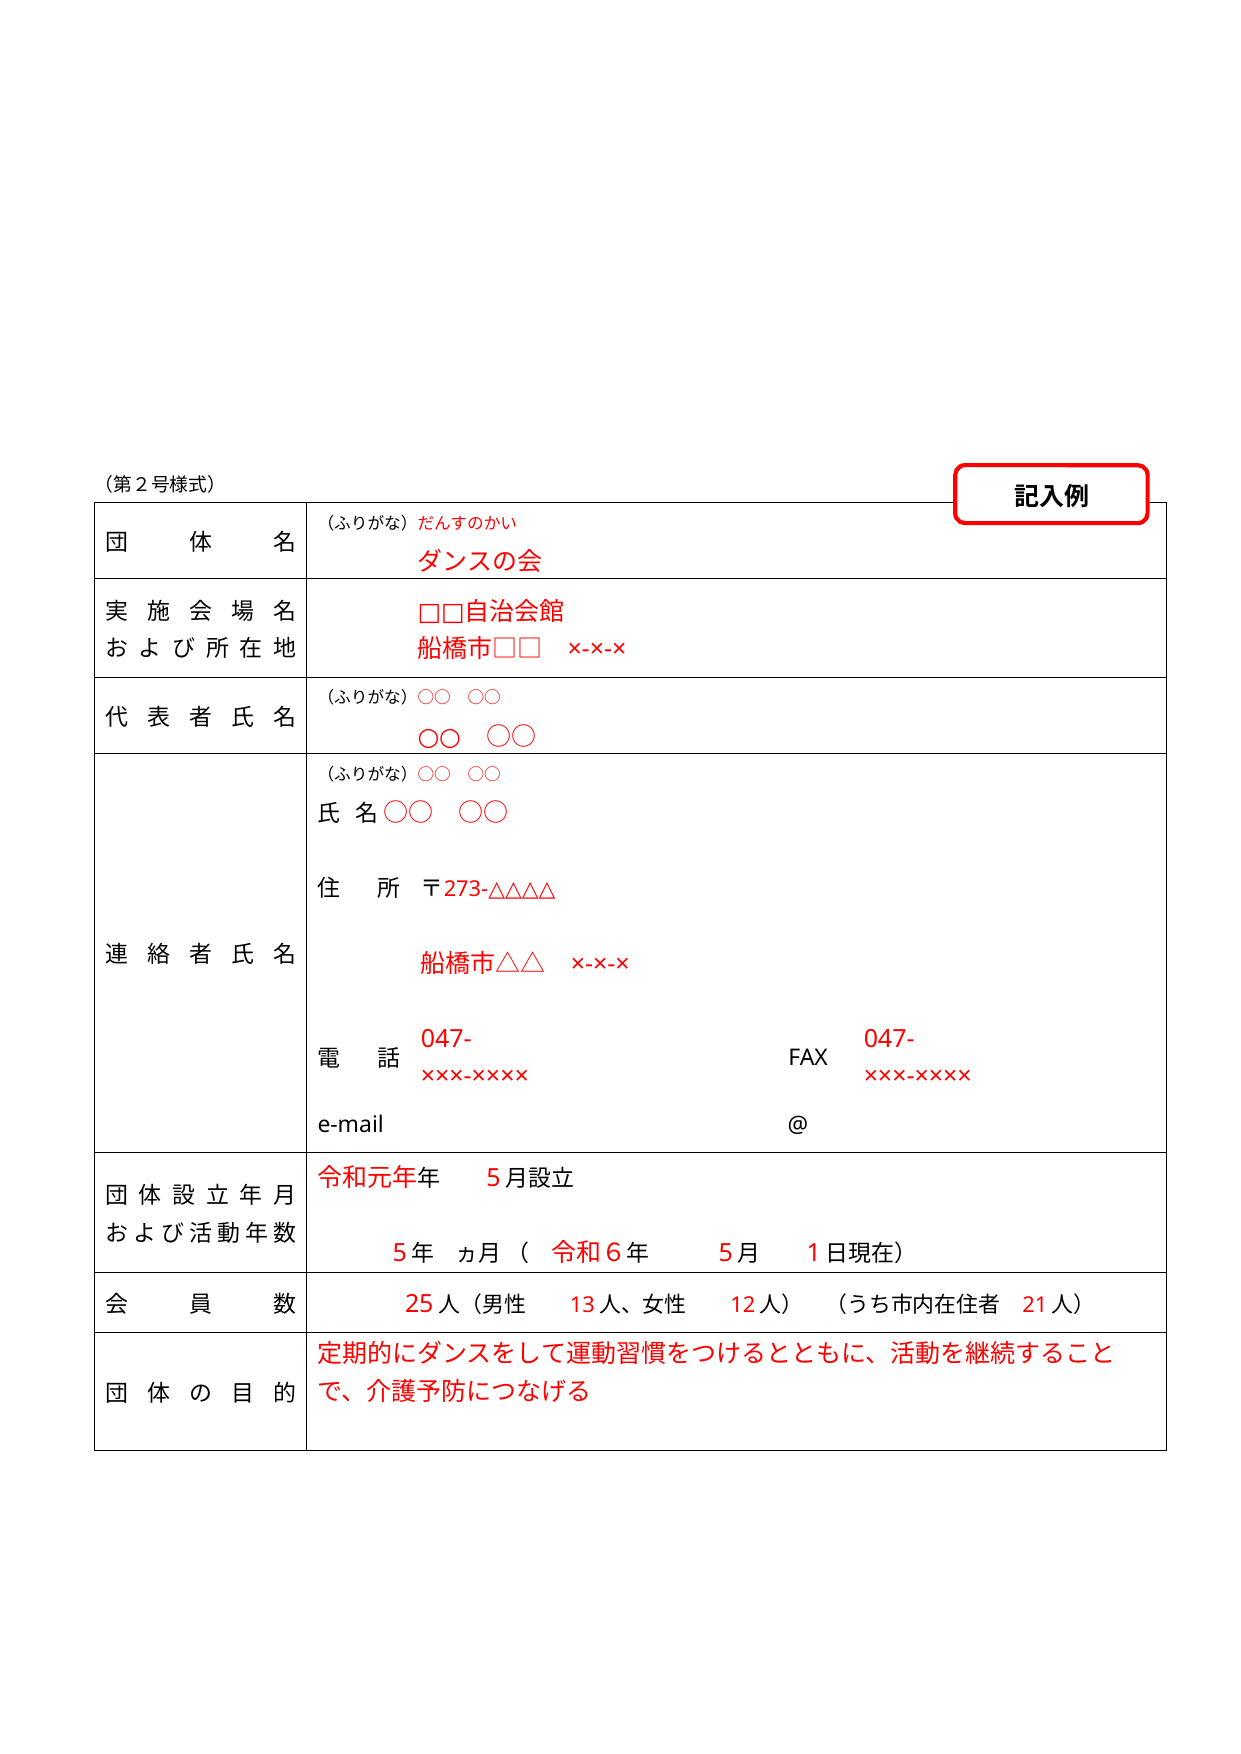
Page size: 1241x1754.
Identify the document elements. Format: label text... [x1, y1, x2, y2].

text （第２号様式） [94, 464, 958, 502]
table_cell 連絡者氏名 [95, 754, 306, 1152]
table_cell 047- ×××-×××× [410, 1018, 764, 1093]
table_cell FAX [765, 1018, 853, 1093]
table_cell 25人（男性 13人、女性 12人） （うち市内在住者 21人） [307, 1273, 1166, 1332]
table_cell 住所 [307, 866, 410, 1017]
table_cell 会員数 [95, 1273, 306, 1332]
table_cell □□自治会館 船橋市□□ ×-×-× [307, 579, 1166, 677]
table_cell @ [410, 1094, 1166, 1152]
table_cell 〒273-△△△△ 船橋市△△ ×-×-× [410, 866, 1166, 1017]
table_cell 定期的にダンスをして運動習慣をつけるとともに、活動を継続することで、介護予防につなげる [307, 1333, 1166, 1450]
table_cell （ふりがな）○○ ○○ 氏 名 ○○ ○○ [307, 754, 1166, 866]
table_cell 団体の目的 [95, 1333, 306, 1450]
table_cell 電話 [307, 1018, 410, 1093]
table_cell e-mail [307, 1094, 410, 1152]
table_cell 実施会場名 および所在地 [95, 579, 306, 677]
table_header （ふりがな）だんすのかい ダンスの会 [307, 503, 1166, 578]
table_cell 団体設立年月 および活動年数 [95, 1153, 306, 1272]
table_cell 令和元年年 5月設立 5年 ヵ月 （ 令和６年 5月 1日現在） [307, 1153, 1166, 1272]
table_cell 代表者氏名 [95, 678, 306, 753]
table_header 団体名 [95, 503, 306, 578]
table_cell 047- ×××-×××× [853, 1018, 1166, 1093]
table_cell （ふりがな）○○ ○○ ○○ ○○ [307, 678, 1166, 753]
